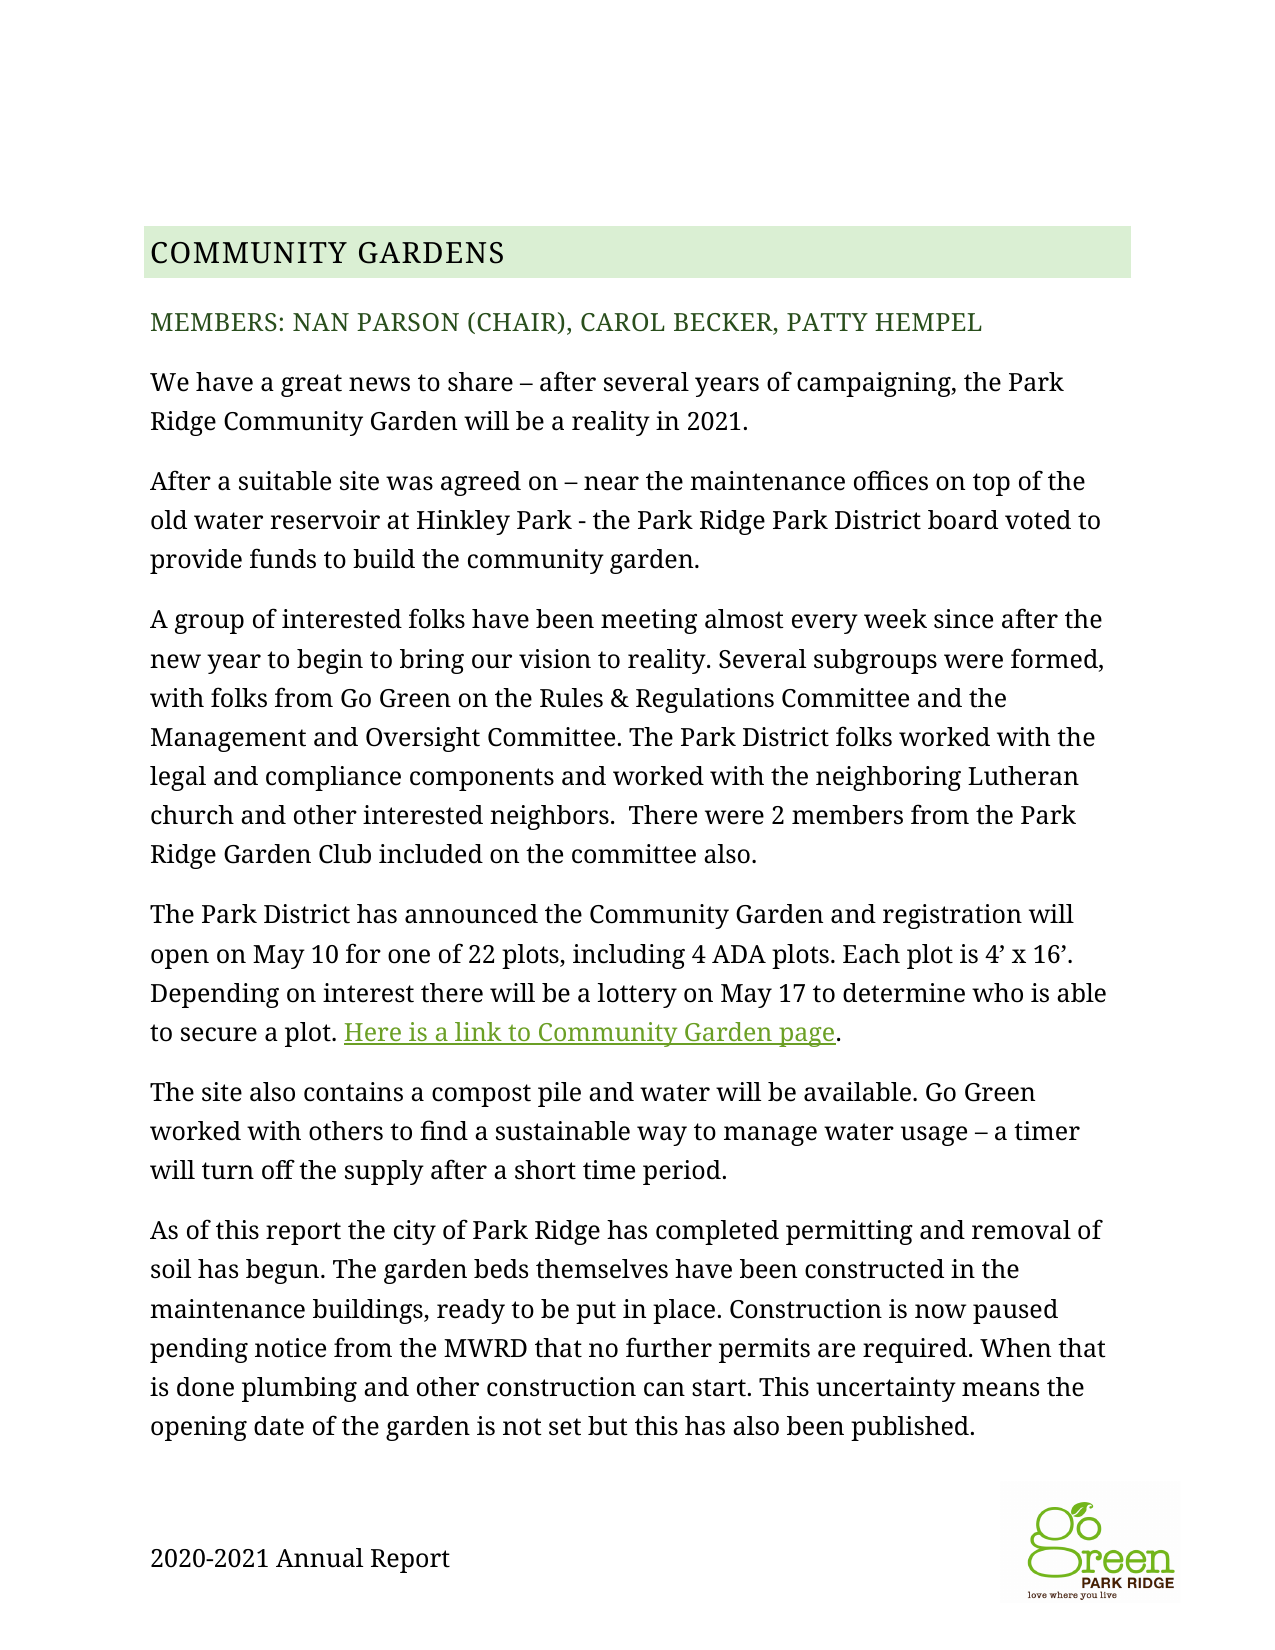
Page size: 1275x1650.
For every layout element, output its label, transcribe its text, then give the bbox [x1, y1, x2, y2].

text Members: Nan Parson (chair), Carol Becker, Patty Hempel [150, 305, 1125, 339]
subtitle Community Gardens [150, 232, 1125, 272]
text We have a great news to share – after several years of campaigning, the Park Ridge Community Garden will be a reality in 2021. [150, 365, 1125, 438]
text A group of interested folks have been meeting almost every week since after the new year to begin to bring our vision to reality. Several subgroups were formed, with folks from Go Green on the Rules & Regulations Committee and the Management and Oversight Committee. The Park District folks worked with the legal and compliance components and worked with the neighboring Lutheran church and other interested neighbors. There were 2 members from the Park Ridge Garden Club included on the committee also. [150, 602, 1125, 871]
text The Park District has announced the Community Garden and registration will open on May 10 for one of 22 plots, including 4 ADA plots. Each plot is 4’ x 16’. Depending on interest there will be a lottery on May 17 to determine who is able to secure a plot. Here is a link to Community Garden page. [150, 897, 1125, 1049]
text After a suitable site was agreed on – near the maintenance offices on top of the old water reservoir at Hinkley Park - the Park Ridge Park District board voted to provide funds to build the community garden. [150, 464, 1125, 576]
text The site also contains a compost pile and water will be available. Go Green worked with others to find a sustainable way to manage water usage – a timer will turn off the supply after a short time period. [150, 1075, 1125, 1187]
picture [1000, 1481, 1181, 1603]
text As of this report the city of Park Ridge has completed permitting and removal of soil has begun. The garden beds themselves have been constructed in the maintenance buildings, ready to be put in place. Construction is now paused pending notice from the MWRD that no further permits are required. When that is done plumbing and other construction can start. This uncertainty means the opening date of the garden is not set but this has also been published. [150, 1213, 1125, 1443]
